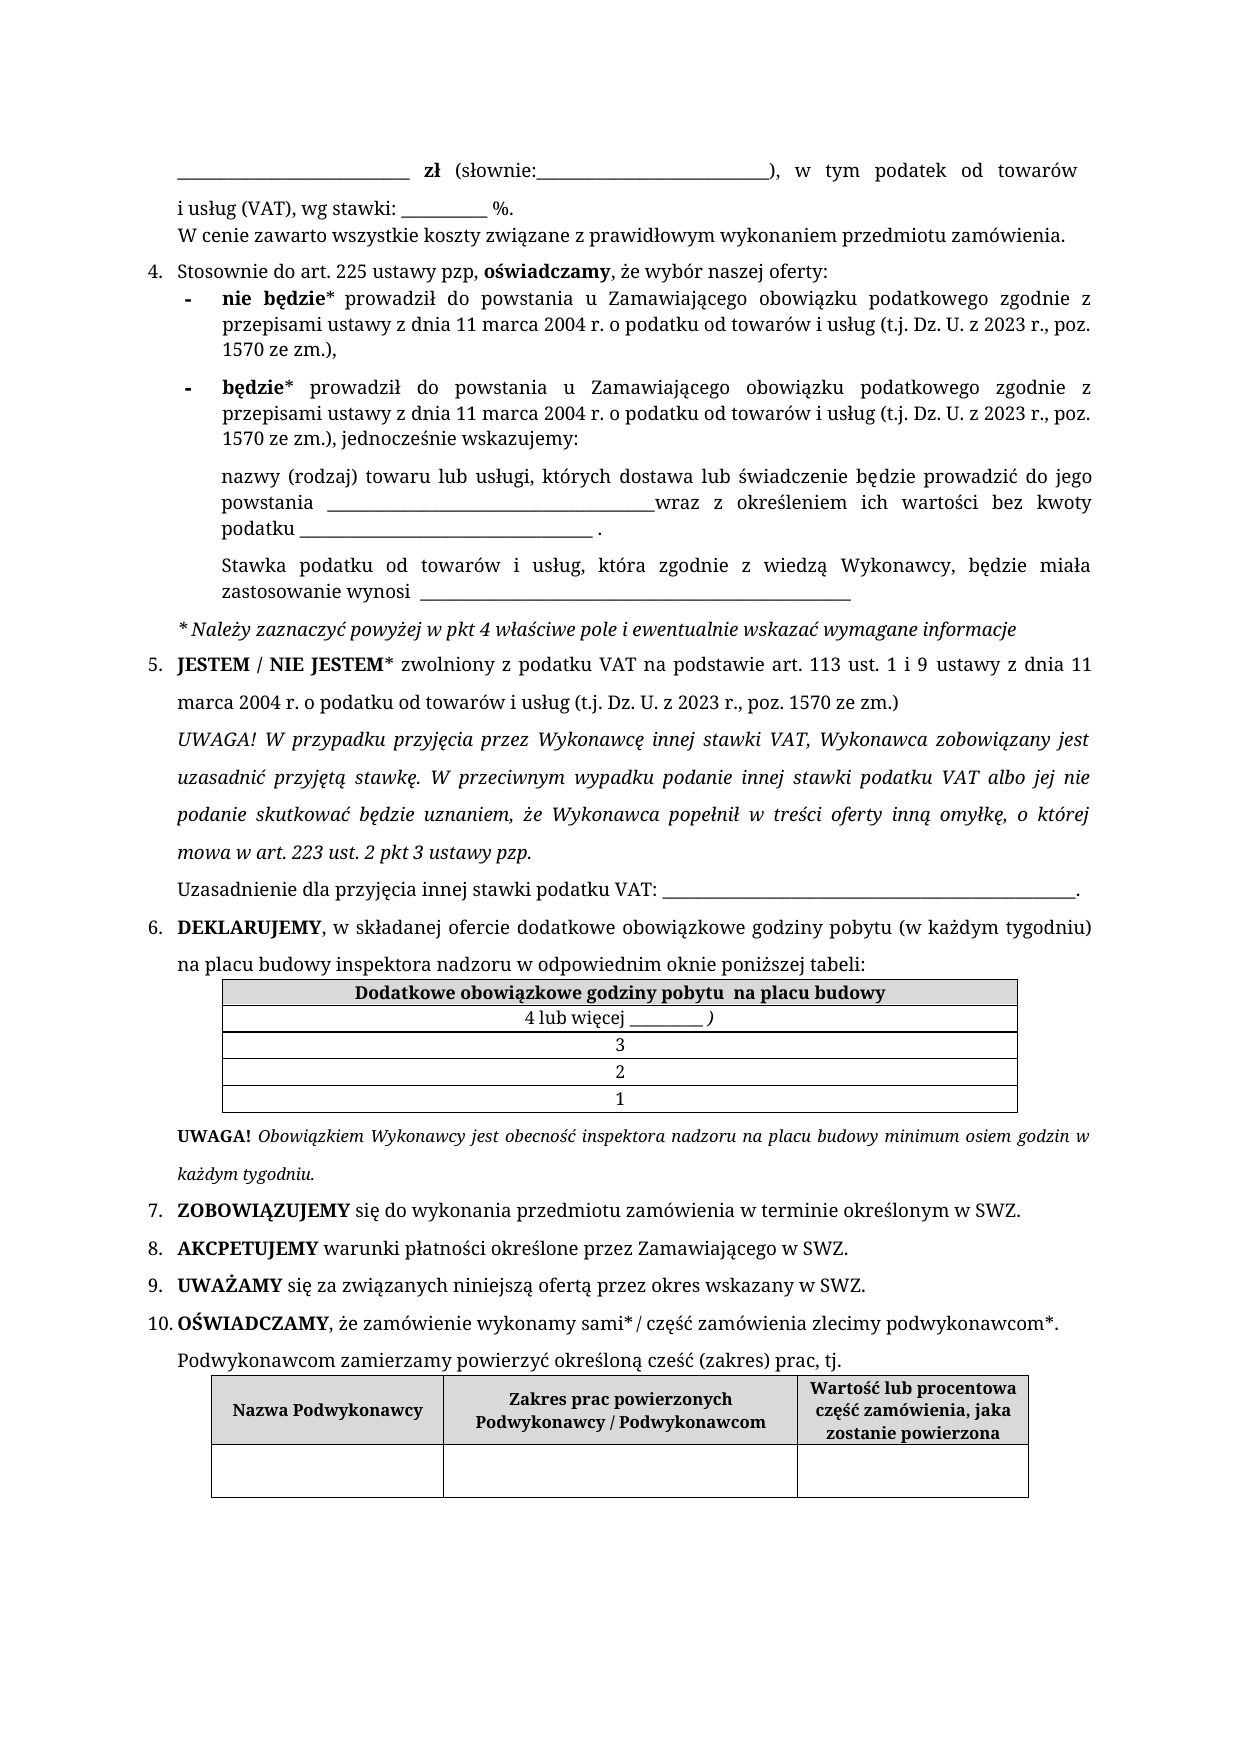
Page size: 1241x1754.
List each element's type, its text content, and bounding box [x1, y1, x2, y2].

table_header Wartość lub procentowa część zamówienia, jaka zostanie powierzona [798, 1376, 1028, 1444]
table_header Zakres prac powierzonych Podwykonawcy / Podwykonawcom [444, 1376, 797, 1444]
table_cell 4 lub więcej _________ ) [223, 1006, 1017, 1031]
list OŚWIADCZAMY, że zamówienie wykonamy sami* / część zamówienia zlecimy podwykonawcom*. [148, 1300, 1093, 1338]
table_cell 2 [223, 1059, 1017, 1085]
table_cell [798, 1445, 1028, 1497]
text * Należy zaznaczyć powyżej w pkt 4 właściwe pole i ewentualnie wskazać wymagane informacje [148, 616, 1093, 642]
table_cell 1 [223, 1086, 1017, 1112]
table_header Nazwa Podwykonawcy [212, 1376, 443, 1444]
table_cell 3 [223, 1033, 1017, 1058]
list będzie* prowadził do powstania u Zamawiającego obowiązku podatkowego zgodnie z przepisami ustawy z dnia 11 marca 2004 r. o podatku od towarów i usług (t.j. Dz. U. z 2023 r., poz. 1570 ze zm.), jednocześnie wskazujemy: [185, 375, 1093, 451]
table_header Dodatkowe obowiązkowe godziny pobytu na placu budowy [223, 980, 1017, 1004]
list JESTEM / NIE JESTEM* zwolniony z podatku VAT na podstawie art. 113 ust. 1 i 9 ustawy z dnia 11 marca 2004 r. o podatku od towarów i usług (t.j. Dz. U. z 2023 r., poz. 1570 ze zm.) [148, 642, 1093, 717]
text nazwy (rodzaj) towaru lub usługi, których dostawa lub świadczenie będzie prowadzić do jego powstania ______________________________________wraz z określeniem ich wartości bez kwoty podatku __________________________________ . [221, 464, 1093, 540]
list ZOBOWIĄZUJEMY się do wykonania przedmiotu zamówienia w terminie określonym w SWZ. [148, 1188, 1093, 1225]
list DEKLARUJEMY, w składanej ofercie dodatkowe obowiązkowe godziny pobytu (w każdym tygodniu) na placu budowy inspektora nadzoru w odpowiednim oknie poniższej tabeli: [148, 904, 1093, 979]
table_cell [444, 1445, 797, 1497]
list nie będzie* prowadził do powstania u Zamawiającego obowiązku podatkowego zgodnie z przepisami ustawy z dnia 11 marca 2004 r. o podatku od towarów i usług (t.j. Dz. U. z 2023 r., poz. 1570 ze zm.), [185, 286, 1093, 362]
table_cell [212, 1445, 443, 1497]
list AKCPETUJEMY warunki płatności określone przez Zamawiającego w SWZ. [148, 1225, 1093, 1263]
text UWAGA! Obowiązkiem Wykonawcy jest obecność inspektora nadzoru na placu budowy minimum osiem godzin w każdym tygodniu. [177, 1113, 1093, 1188]
text Podwykonawcom zamierzamy powierzyć określoną cześć (zakres) prac, tj. [177, 1338, 1093, 1375]
text Stawka podatku od towarów i usług, która zgodnie z wiedzą Wykonawcy, będzie miała zastosowanie wynosi __________________________________________________ [221, 553, 1093, 604]
text W cenie zawarto wszystkie koszty związane z prawidłowym wykonaniem przedmiotu zamówienia. [177, 223, 1093, 248]
list UWAŻAMY się za związanych niniejszą ofertą przez okres wskazany w SWZ. [148, 1263, 1093, 1300]
text UWAGA! W przypadku przyjęcia przez Wykonawcę innej stawki VAT, Wykonawca zobowiązany jest uzasadnić przyjętą stawkę. W przeciwnym wypadku podanie innej stawki podatku VAT albo jej nie podanie skutkować będzie uznaniem, że Wykonawca popełnił w treści oferty inną omyłkę, o której mowa w art. 223 ust. 2 pkt 3 ustawy pzp. [177, 717, 1093, 867]
text Uzasadnienie dla przyjęcia innej stawki podatku VAT: ________________________________________________. [177, 867, 1093, 904]
text ___________________________ zł (słownie:___________________________), w tym podatek od towarów i usług (VAT), wg stawki: __________ %. [177, 148, 1093, 223]
list Stosownie do art. 225 ustawy pzp, oświadczamy, że wybór naszej oferty: [148, 248, 1093, 286]
